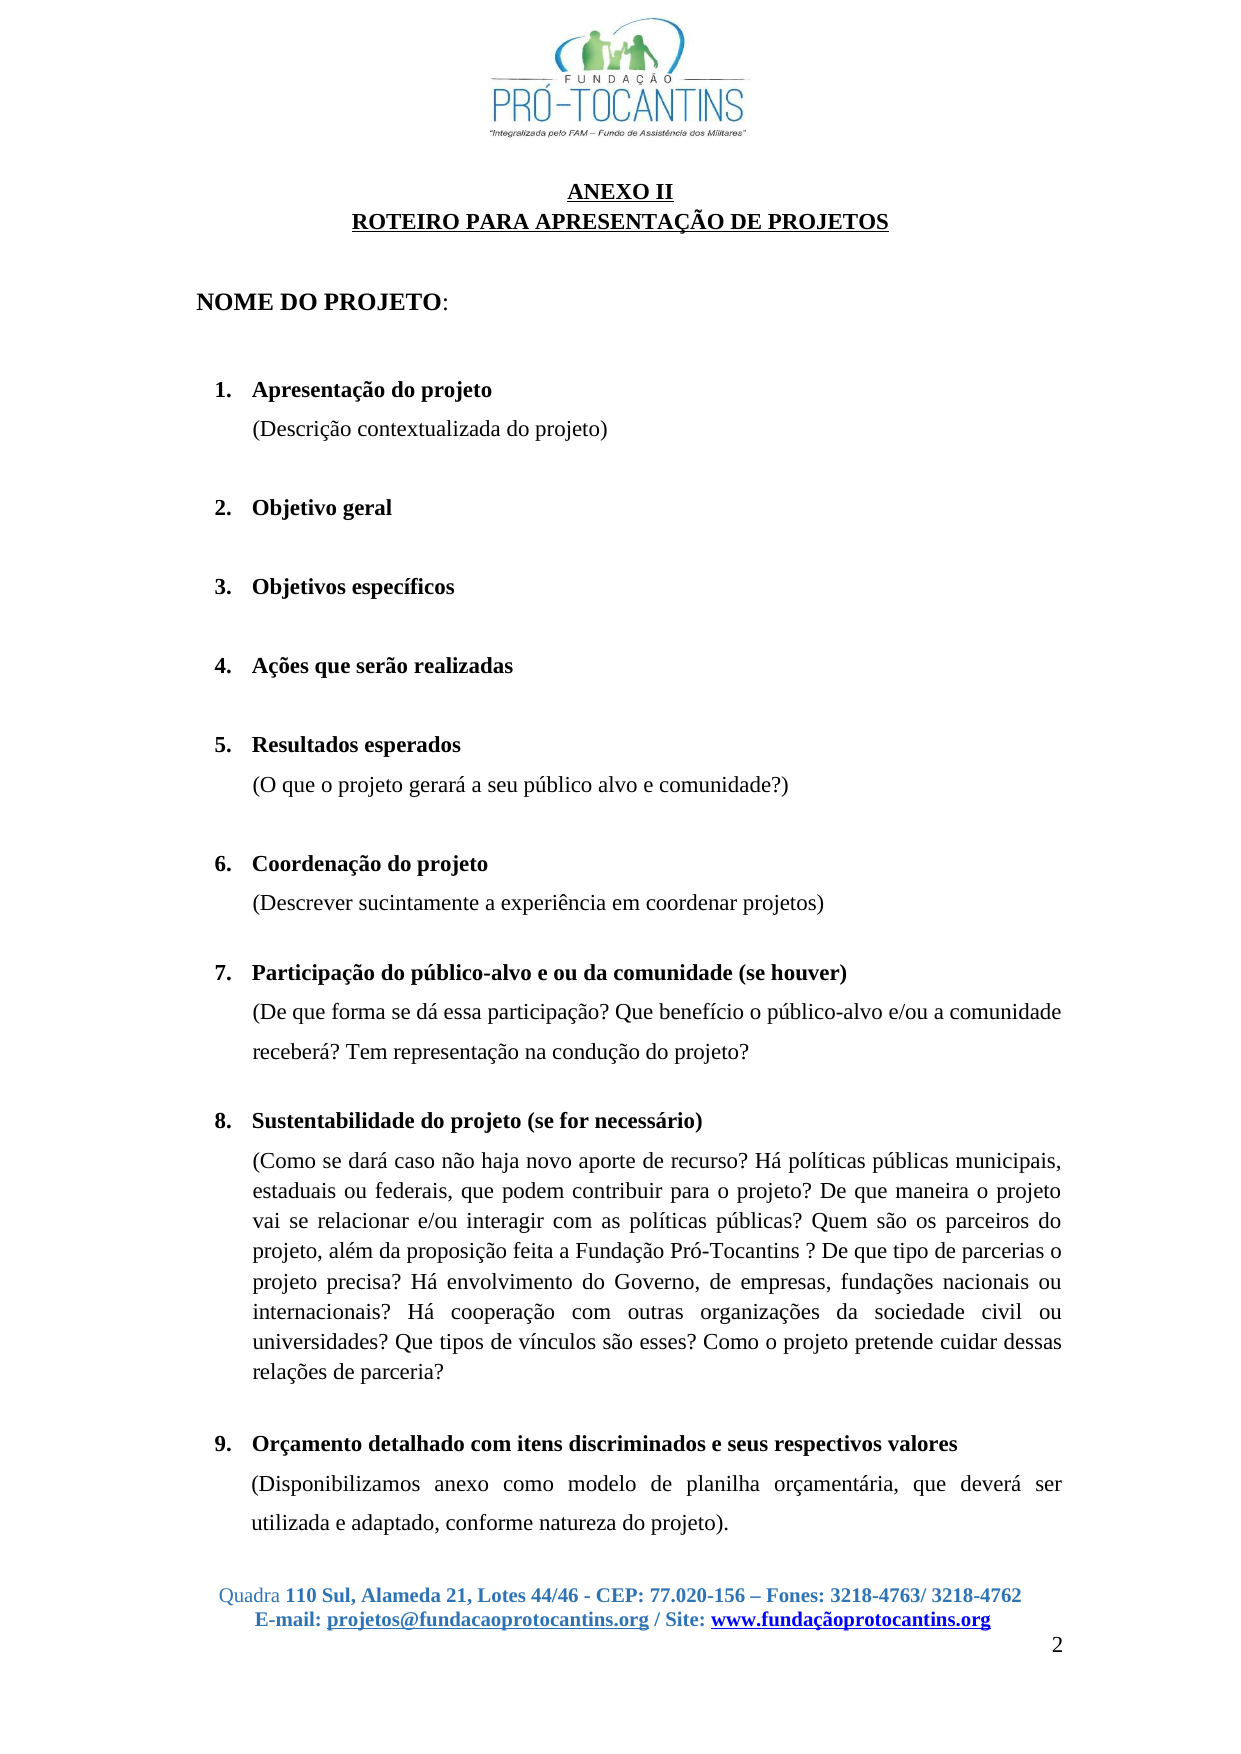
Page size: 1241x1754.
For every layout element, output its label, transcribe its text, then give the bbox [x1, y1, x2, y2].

list Ações que serão realizadas [214, 652, 1063, 678]
text (Descrever sucintamente a experiência em coordenar projetos) [252, 889, 1063, 915]
text ROTEIRO PARA APRESENTAÇÃO DE PROJETOS [177, 208, 1063, 234]
text ANEXO II [177, 178, 1063, 204]
text (Descrição contextualizada do projeto) [252, 415, 1063, 442]
list Apresentação do projeto [214, 376, 1063, 402]
list Participação do público-alvo e ou da comunidade (se houver) [214, 959, 1063, 985]
picture [488, 17, 752, 138]
list Orçamento detalhado com itens discriminados e seus respectivos valores [214, 1431, 1063, 1457]
list Objetivo geral [214, 494, 1063, 521]
list Objetivos específicos [214, 573, 1063, 599]
text (O que o projeto gerará a seu público alvo e comunidade?) [252, 771, 1063, 797]
text (Como se dará caso não haja novo aporte de recurso? Há políticas públicas municipais, estaduais ou federais, que podem contribuir para o projeto? De que maneira o projeto vai se relacionar e/ou interagir com as políticas públicas? Quem são os parceiros do projeto, além da proposição feita a Fundação Pró-Tocantins ? De que tipo de parcerias o projeto precisa? Há envolvimento do Governo, de empresas, fundações nacionais ou internacionais? Há cooperação com outras organizações da sociedade civil ou universidades? Que tipos de vínculos são esses? Como o projeto pretende cuidar dessas relações de parceria? [252, 1147, 1063, 1385]
list Sustentabilidade do projeto (se for necessário) [214, 1107, 1063, 1134]
text (De que forma se dá essa participação? Que benefício o público-alvo e/ou a comunidade receberá? Tem representação na condução do projeto? [252, 998, 1063, 1064]
list Coordenação do projeto [214, 849, 1063, 876]
text (Disponibilizamos anexo como modelo de planilha orçamentária, que deverá ser utilizada e adaptado, conforme natureza do projeto). [251, 1470, 1063, 1536]
list Resultados esperados [214, 731, 1063, 757]
text NOME DO PROJETO: [196, 287, 1063, 316]
